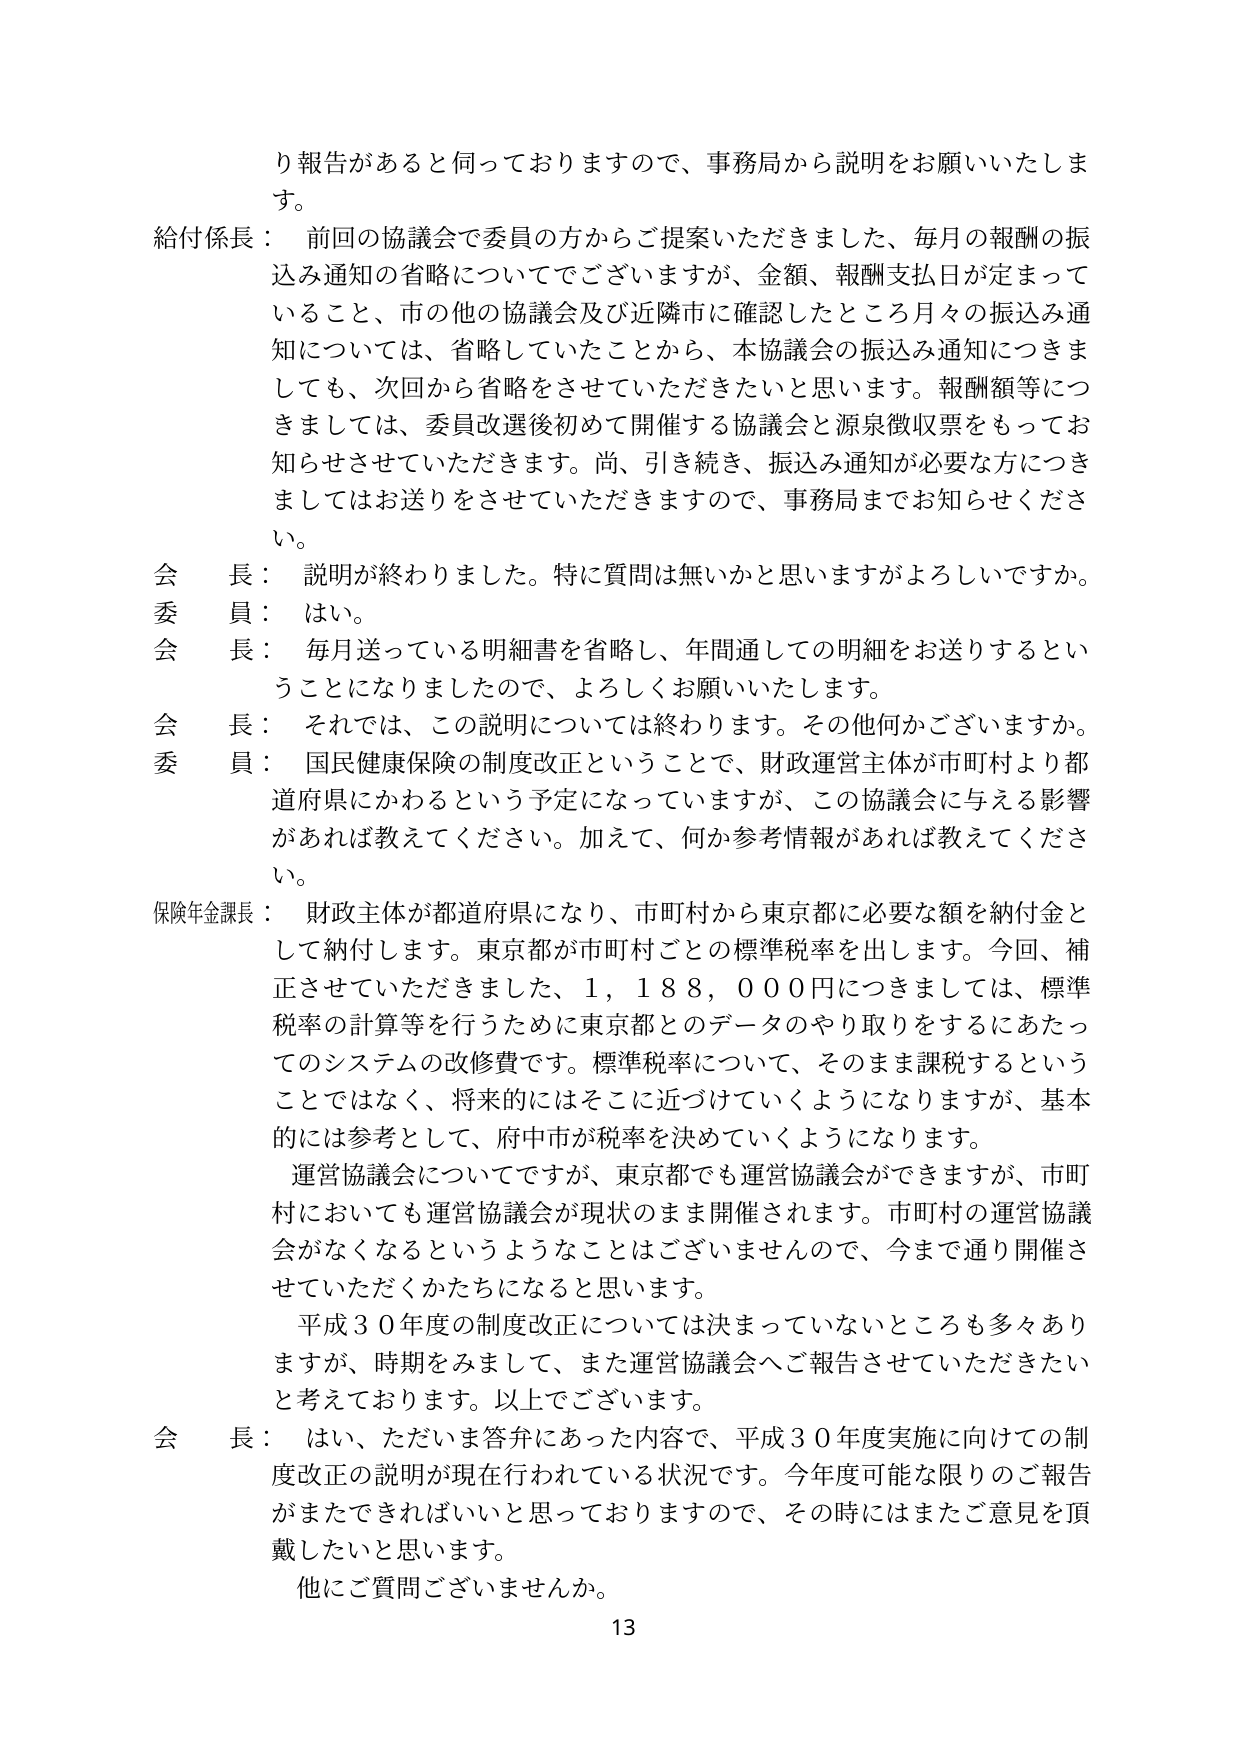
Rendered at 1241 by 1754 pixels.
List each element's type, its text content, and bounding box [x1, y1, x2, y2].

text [272, 142, 1092, 217]
text 委 員： はい。 [153, 592, 1092, 630]
text 運営協議会についてですが、東京都でも運営協議会ができますが、市町村においても運営協議会が現状のまま開催されます。市町村の運営協議会がなくなるというようなことはございませんので、今まで通り開催させていただくかたちになると思います。 [272, 1155, 1092, 1305]
text 会 長： 説明が終わりました。特に質問は無いかと思いますがよろしいですか。 [153, 555, 1092, 592]
text 保険年金課長： 財政主体が都道府県になり、市町村から東京都に必要な額を納付金として納付します。東京都が市町村ごとの標準税率を出します。今回、補正させていただきました、１，１８８，０００円につきましては、標準税率の計算等を行うために東京都とのデータのやり取りをするにあたってのシステムの改修費です。標準税率について、そのまま課税するということではなく、将来的にはそこに近づけていくようになりますが、基本的には参考として、府中市が税率を決めていくようになります。 [153, 892, 1092, 1155]
text 委 員： 国民健康保険の制度改正ということで、財政運営主体が市町村より都道府県にかわるという予定になっていますが、この協議会に与える影響があれば教えてください。加えて、何か参考情報があれば教えてください。 [153, 742, 1092, 892]
text 会 長： 毎月送っている明細書を省略し、年間通しての明細をお送りするということになりましたので、よろしくお願いいたします。 [153, 630, 1092, 705]
text 会 長： はい、ただいま答弁にあった内容で、平成３０年度実施に向けての制度改正の説明が現在行われている状況です。今年度可能な限りのご報告がまたできればいいと思っておりますので、その時にはまたご意見を頂戴したいと思います。 [153, 1417, 1092, 1567]
text 他にご質問ございませんか。 [272, 1567, 1092, 1605]
text 会 長： それでは、この説明については終わります。その他何かございますか。 [153, 705, 1092, 742]
text 平成３０年度の制度改正については決まっていないところも多々ありますが、時期をみまして、また運営協議会へご報告させていただきたいと考えております。以上でございます。 [272, 1305, 1092, 1417]
text 給付係長： 前回の協議会で委員の方からご提案いただきました、毎月の報酬の振込み通知の省略についてでございますが、金額、報酬支払日が定まっていること、市の他の協議会及び近隣市に確認したところ月々の振込み通知については、省略していたことから、本協議会の振込み通知につきましても、次回から省略をさせていただきたいと思います。報酬額等につきましては、委員改選後初めて開催する協議会と源泉徴収票をもってお知らせさせていただきます。尚、引き続き、振込み通知が必要な方につきましてはお送りをさせていただきますので、事務局までお知らせください。 [153, 217, 1092, 555]
